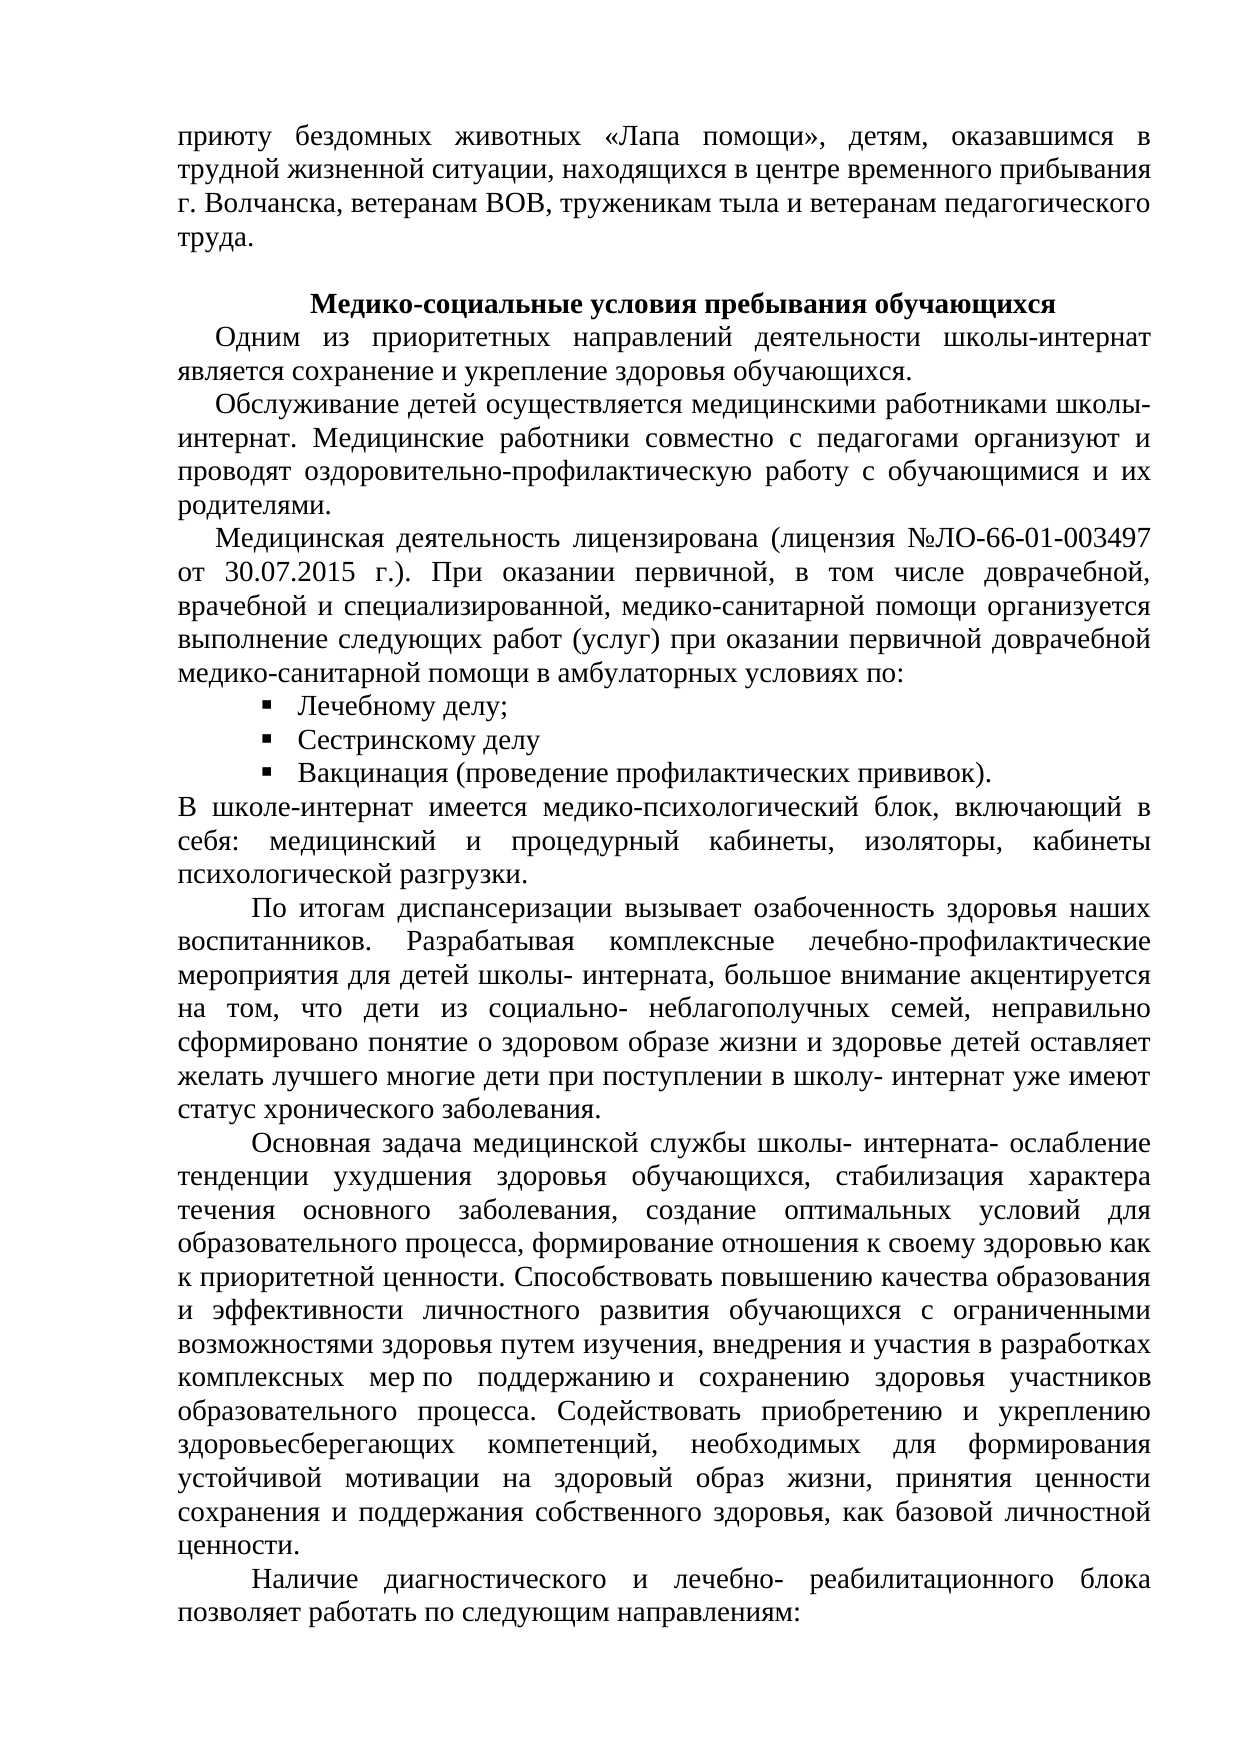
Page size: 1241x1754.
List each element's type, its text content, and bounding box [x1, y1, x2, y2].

list Вакцинация (проведение профилактических прививок). [260, 756, 1152, 789]
text Медицинская деятельность лицензирована (лицензия №ЛО-66-01-003497 от 30.07.2015 г.). При оказании первичной, в том числе доврачебной, врачебной и специализированной, медико-санитарной помощи организуется выполнение следующих работ (услуг) при оказании первичной доврачебной медико-санитарной помощи в амбулаторных условиях по: [177, 521, 1152, 688]
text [177, 118, 1152, 252]
text Основная задача медицинской службы школы- интерната- ослабление тенденции ухудшения здоровья обучающихся, стабилизация характера течения основного заболевания, создание оптимальных условий для образовательного процесса, формирование отношения к своему здоровью как к приоритетной ценности. Способствовать повышению качества образования и эффективности личностного развития обучающихся с ограниченными возможностями здоровья путем изучения, внедрения и участия в разработках комплексных мер по поддержанию и сохранению здоровья участников образовательного процесса. Содействовать приобретению и укреплению здоровьесберегающих компетенций, необходимых для формирования устойчивой мотивации на здоровый образ жизни, принятия ценности сохранения и поддержания собственного здоровья, как базовой личностной ценности. [177, 1125, 1152, 1561]
text Наличие диагностического и лечебно- реабилитационного блока позволяет работать по следующим направлениям: [177, 1561, 1152, 1628]
text По итогам диспансеризации вызывает озабоченность здоровья наших воспитанников. Разрабатывая комплексные лечебно-профилактические мероприятия для детей школы- интерната, большое внимание акцентируется на том, что дети из социально- неблагополучных семей, неправильно сформировано понятие о здоровом образе жизни и здоровье детей оставляет желать лучшего многие дети при поступлении в школу- интернат уже имеют статус хронического заболевания. [177, 890, 1152, 1125]
text Одним из приоритетных направлений деятельности школы-интернат является сохранение и укрепление здоровья обучающихся. [177, 319, 1152, 386]
text Медико-социальные условия пребывания обучающихся [177, 286, 1152, 319]
list Сестринскому делу [260, 722, 1152, 756]
list Лечебному делу; [260, 688, 1152, 722]
text В школе-интернат имеется медико-психологический блок, включающий в себя: медицинский и процедурный кабинеты, изоляторы, кабинеты психологической разгрузки. [177, 789, 1152, 890]
text Обслуживание детей осуществляется медицинскими работниками школы-интернат. Медицинские работники совместно с педагогами организуют и проводят оздоровительно-профилактическую работу с обучающимися и их родителями. [177, 386, 1152, 521]
